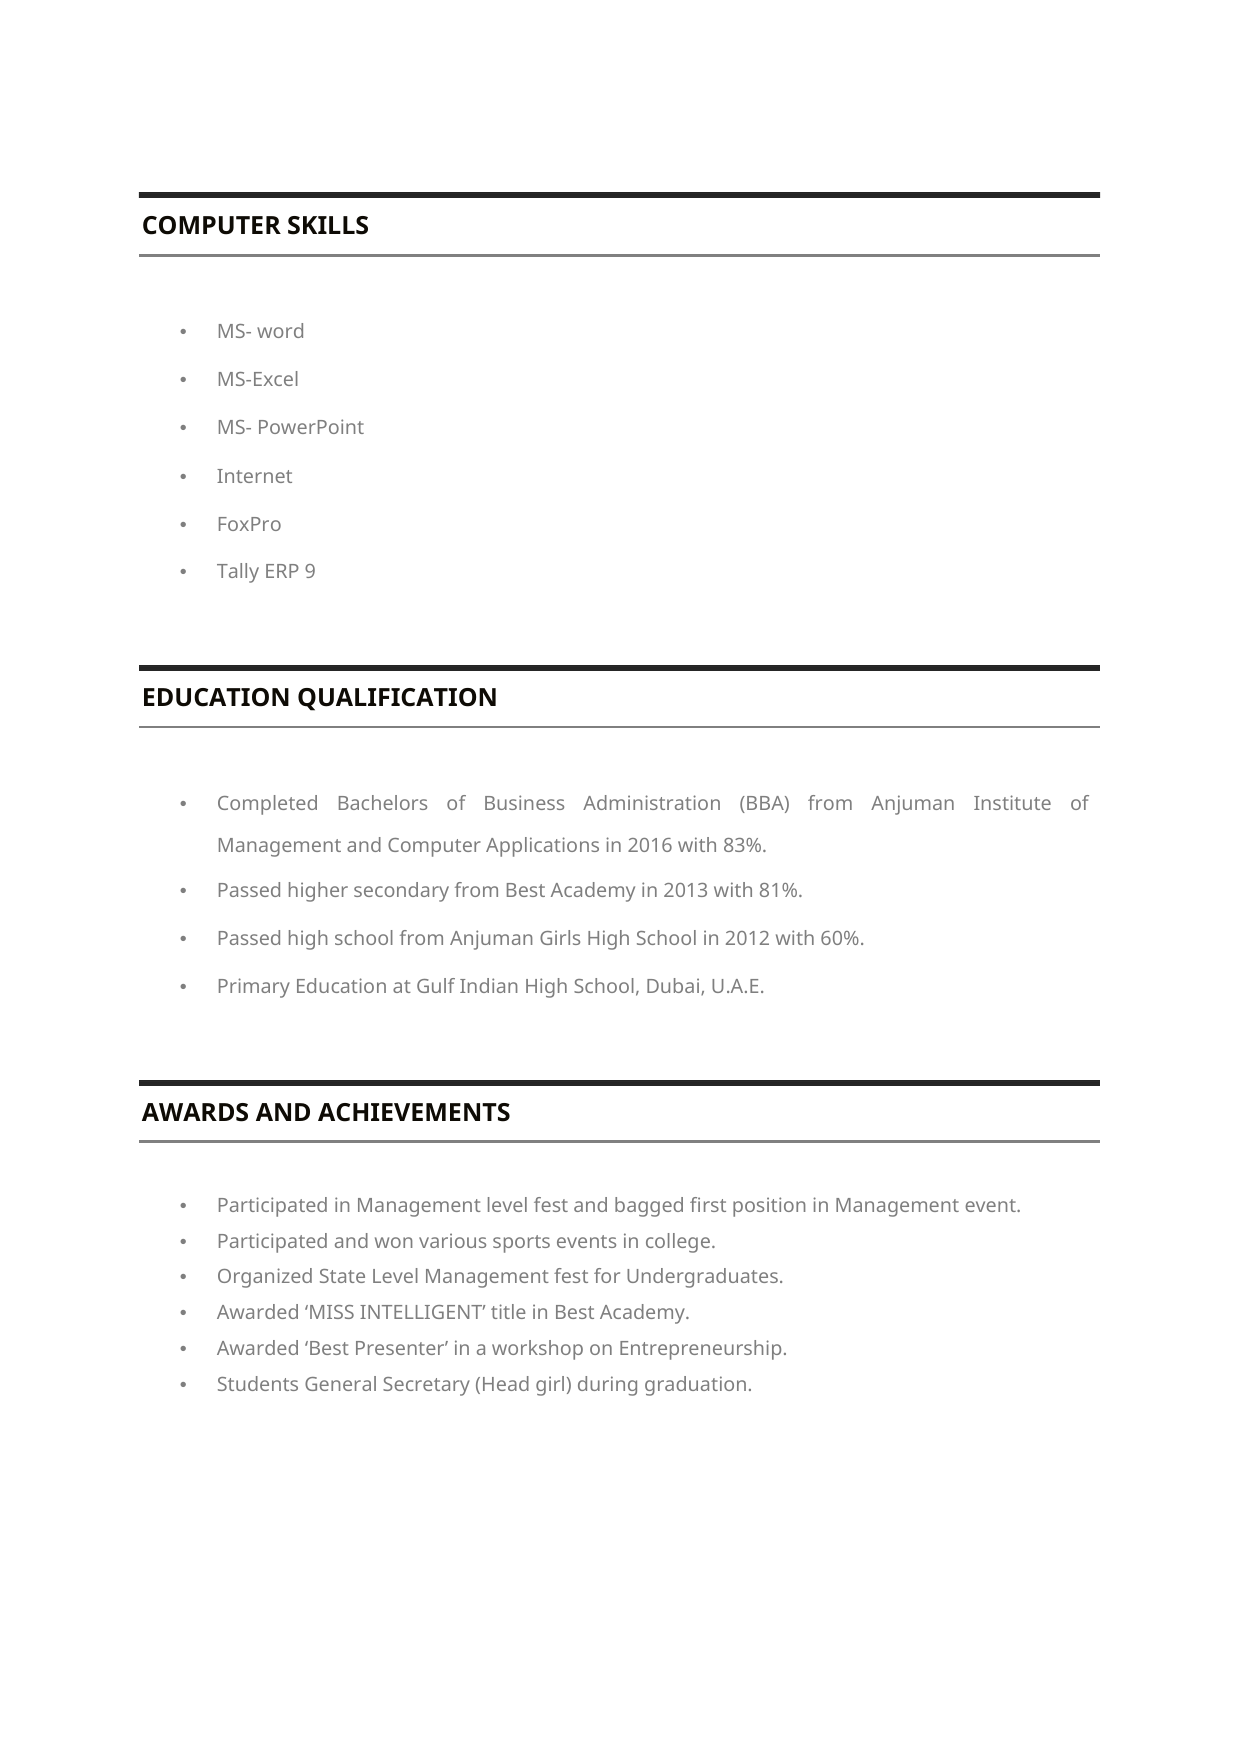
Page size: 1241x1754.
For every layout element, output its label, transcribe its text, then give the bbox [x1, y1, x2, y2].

list Participated in Management level fest and bagged first position in Management event. [179, 1191, 1090, 1218]
picture [139, 1080, 1100, 1086]
list Participated and won various sports events in college. [179, 1227, 1090, 1254]
list Primary Education at Gulf Indian High School, Dubai, U.A.E. [179, 972, 1090, 999]
text COMPUTER SKILLS [142, 207, 1090, 242]
list Passed high school from Anjuman Girls High School in 2012 with 60%. [179, 924, 1090, 951]
list Internet [179, 462, 1090, 489]
list Awarded ‘MISS INTELLIGENT’ title in Best Academy. [179, 1298, 1090, 1325]
list FoxPro [179, 510, 1090, 537]
list Students General Secretary (Head girl) during graduation. [179, 1370, 1090, 1397]
picture [139, 664, 1100, 671]
text EDUCATION QUALIFICATION [142, 680, 1090, 714]
list MS-Excel [179, 365, 1090, 392]
list Completed Bachelors of Business Administration (BBA) from Anjuman Institute of Management and Computer Applications in 2016 with 83%. [179, 790, 1090, 858]
picture [139, 253, 1100, 257]
text AWARDS AND ACHIEVEMENTS [142, 1094, 1090, 1129]
list MS- word [179, 317, 1090, 344]
list Tally ERP 9 [179, 558, 1090, 585]
picture [138, 192, 1100, 198]
list Organized State Level Management fest for Undergraduates. [179, 1262, 1090, 1289]
list Awarded ‘Best Presenter’ in a workshop on Entrepreneurship. [179, 1334, 1090, 1361]
list Passed higher secondary from Best Academy in 2013 with 81%. [179, 877, 1090, 903]
list MS- PowerPoint [179, 413, 1090, 440]
